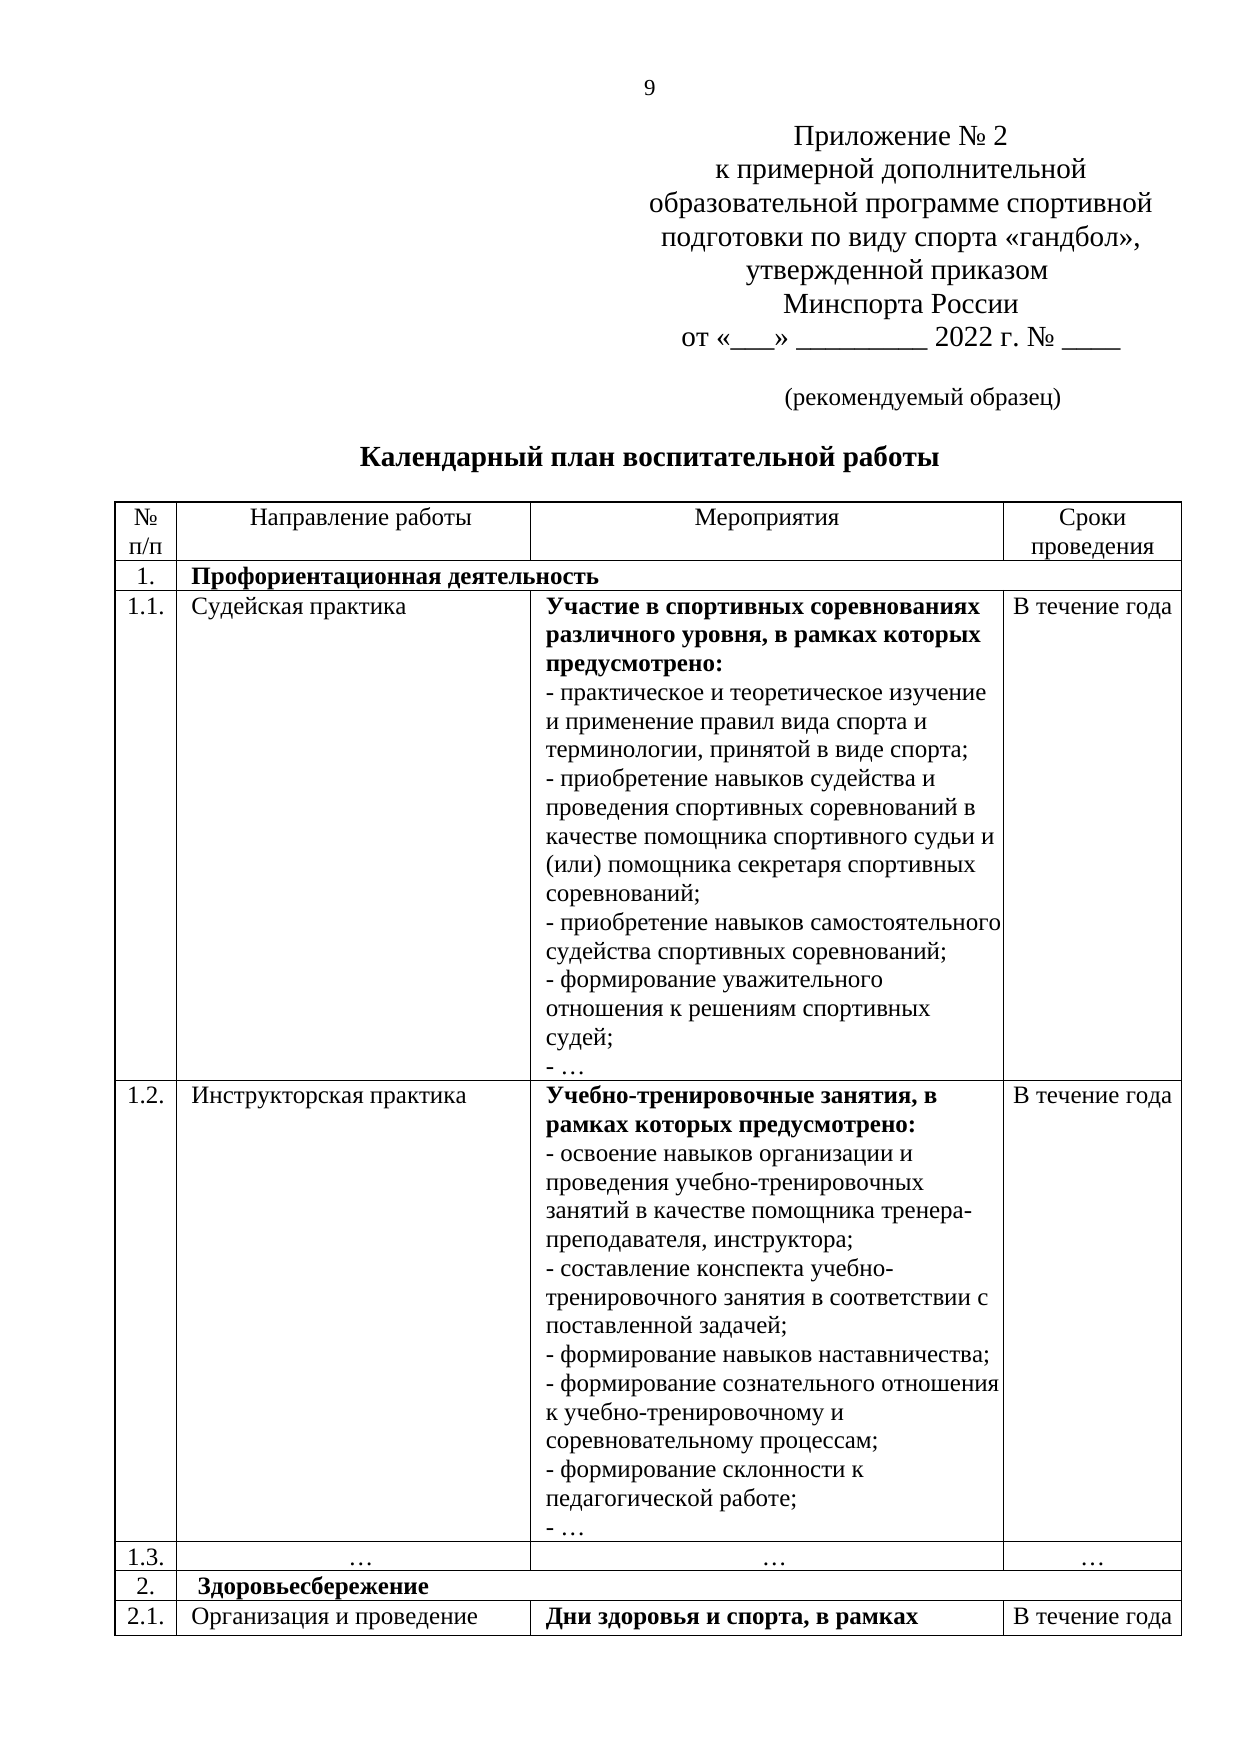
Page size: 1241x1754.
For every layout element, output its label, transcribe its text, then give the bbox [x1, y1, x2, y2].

table_cell Инструкторская практика [177, 1081, 530, 1541]
table_cell … [177, 1542, 530, 1570]
table_header № п/п [116, 503, 176, 560]
table_cell Судейская практика [177, 591, 530, 1079]
table_cell Участие в спортивных соревнованиях различного уровня, в рамках которых предусмотрено: - практическое и теоретическое изучение и применение правил вида спорта и терминологии, принятой в виде спорта; - приобретение навыков судейства и проведения спортивных соревнований в качестве помощника спортивного судьи и (или) помощника секретаря спортивных соревнований; - приобретение навыков самостоятельного судейства спортивных соревнований; - формирование уважительного отношения к решениям спортивных судей; - … [531, 591, 1003, 1079]
table_cell 1.3. [116, 1542, 176, 1570]
table_cell … [531, 1542, 1003, 1570]
table_cell … [1004, 1542, 1181, 1570]
text (рекомендуемый образец) [635, 382, 1211, 410]
table_cell Учебно-тренировочные занятия, в рамках которых предусмотрено: - освоение навыков организации и проведения учебно-тренировочных занятий в качестве помощника тренера-преподавателя, инструктора; - составление конспекта учебно-тренировочного занятия в соответствии с поставленной задачей; - формирование навыков наставничества; - формирование сознательного отношения к учебно-тренировочному и соревновательному процессам; - формирование склонности к педагогической работе; - … [531, 1081, 1003, 1541]
table_cell В течение года [1004, 591, 1181, 1079]
table_cell 2.1. [116, 1601, 176, 1635]
table_header Направление работы [177, 503, 530, 560]
table_header Мероприятия [531, 503, 1003, 560]
table_cell Профориентационная деятельность [177, 561, 1181, 590]
table_cell В течение года [1004, 1601, 1181, 1635]
text Календарный план воспитательной работы [118, 439, 1181, 473]
table_header Сроки проведения [1004, 503, 1181, 560]
table_cell 2. [116, 1571, 176, 1600]
text от «___» _________ 2022 г. № ____ [620, 319, 1181, 353]
table_cell 1.2. [116, 1081, 176, 1541]
text к примерной дополнительной образовательной программе спортивной подготовки по виду спорта «гандбол», утвержденной приказом Минспорта России [620, 152, 1181, 319]
table_cell В течение года [1004, 1081, 1181, 1541]
table_cell 1.1. [116, 591, 176, 1079]
list Приложение № 2 [620, 118, 1181, 152]
table_cell Здоровьесбережение [177, 1571, 1181, 1600]
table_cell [531, 1601, 1003, 1635]
table_cell 1. [116, 561, 176, 590]
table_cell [177, 1601, 530, 1635]
